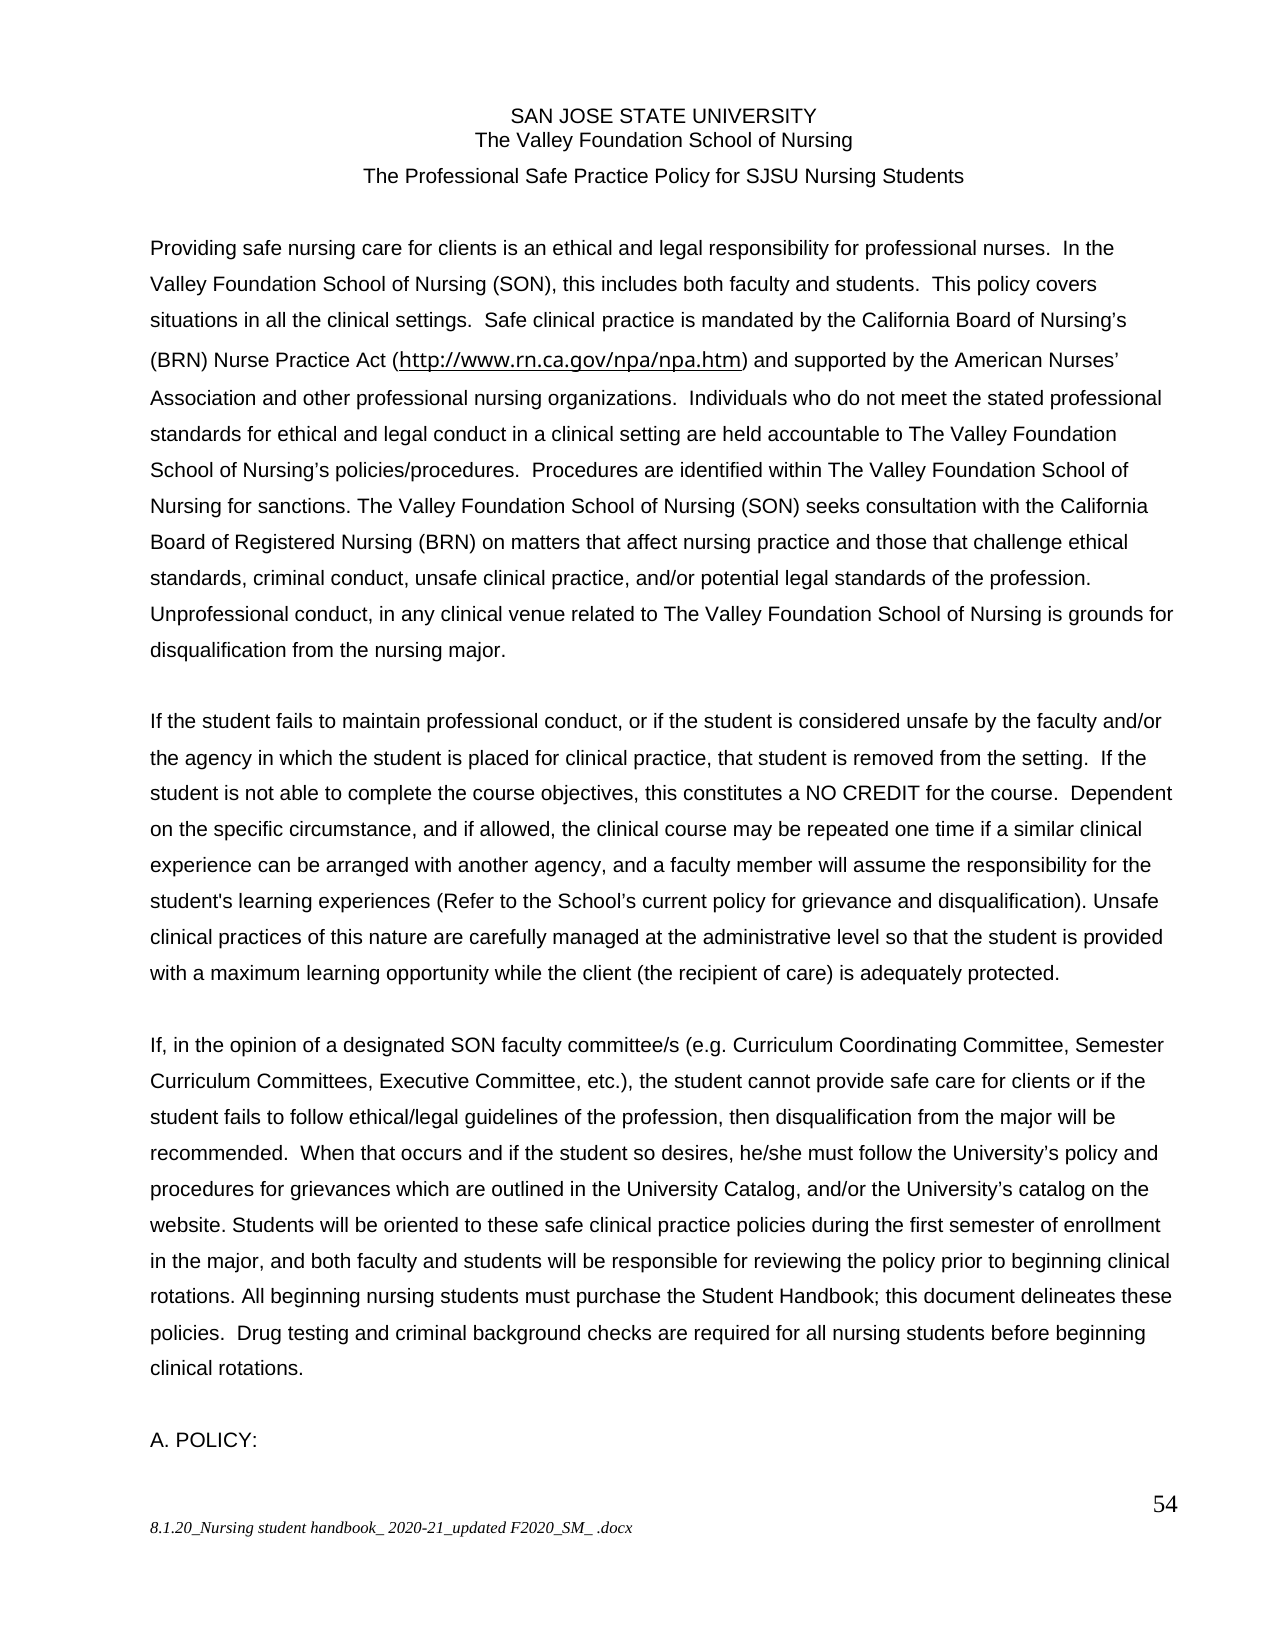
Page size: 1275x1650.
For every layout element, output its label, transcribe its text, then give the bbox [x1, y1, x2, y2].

text Providing safe nursing care for clients is an ethical and legal responsibility for professional nurses. In the Valley Foundation School of Nursing (SON), this includes both faculty and students. This policy covers situations in all the clinical settings. Safe clinical practice is mandated by the California Board of Nursing’s (BRN) Nurse Practice Act (http://www.rn.ca.gov/npa/npa.htm) and supported by the American Nurses’ Association and other professional nursing organizations. Individuals who do not meet the stated professional standards for ethical and legal conduct in a clinical setting are held accountable to The Valley Foundation School of Nursing’s policies/procedures. Procedures are identified within The Valley Foundation School of Nursing for sanctions. The Valley Foundation School of Nursing (SON) seeks consultation with the California Board of Registered Nursing (BRN) on matters that affect nursing practice and those that challenge ethical standards, criminal conduct, unsafe clinical practice, and/or potential legal standards of the profession. Unprofessional conduct, in any clinical venue related to The Valley Foundation School of Nursing is grounds for disqualification from the nursing major. [150, 236, 1177, 661]
text If, in the opinion of a designated SON faculty committee/s (e.g. Curriculum Coordinating Committee, Semester Curriculum Committees, Executive Committee, etc.), the student cannot provide safe care for clients or if the student fails to follow ethical/legal guidelines of the profession, then disqualification from the major will be recommended. When that occurs and if the student so desires, he/she must follow the University’s policy and procedures for grievances which are outlined in the University Catalog, and/or the University’s catalog on the website. Students will be oriented to these safe clinical practice policies during the first semester of enrollment in the major, and both faculty and students will be responsible for reviewing the policy prior to beginning clinical rotations. All beginning nursing students must purchase the Student Handbook; this document delineates these policies. Drug testing and criminal background checks are required for all nursing students before beginning clinical rotations. [150, 1033, 1177, 1380]
text SAN JOSE STATE UNIVERSITY [150, 104, 1177, 128]
text If the student fails to maintain professional conduct, or if the student is considered unsafe by the faculty and/or the agency in which the student is placed for clinical practice, that student is removed from the setting. If the student is not able to complete the course objectives, this constitutes a NO CREDIT for the course. Dependent on the specific circumstance, and if allowed, the clinical course may be repeated one time if a similar clinical experience can be arranged with another agency, and a faculty member will assume the responsibility for the student's learning experiences (Refer to the School’s current policy for grievance and disqualification). Unsafe clinical practices of this nature are carefully managed at the administrative level so that the student is provided with a maximum learning opportunity while the client (the recipient of care) is adequately protected. [150, 709, 1177, 985]
text The Valley Foundation School of Nursing [150, 128, 1177, 152]
text The Professional Safe Practice Policy for SJSU Nursing Students [150, 164, 1177, 188]
text A. POLICY: [150, 1428, 1177, 1452]
